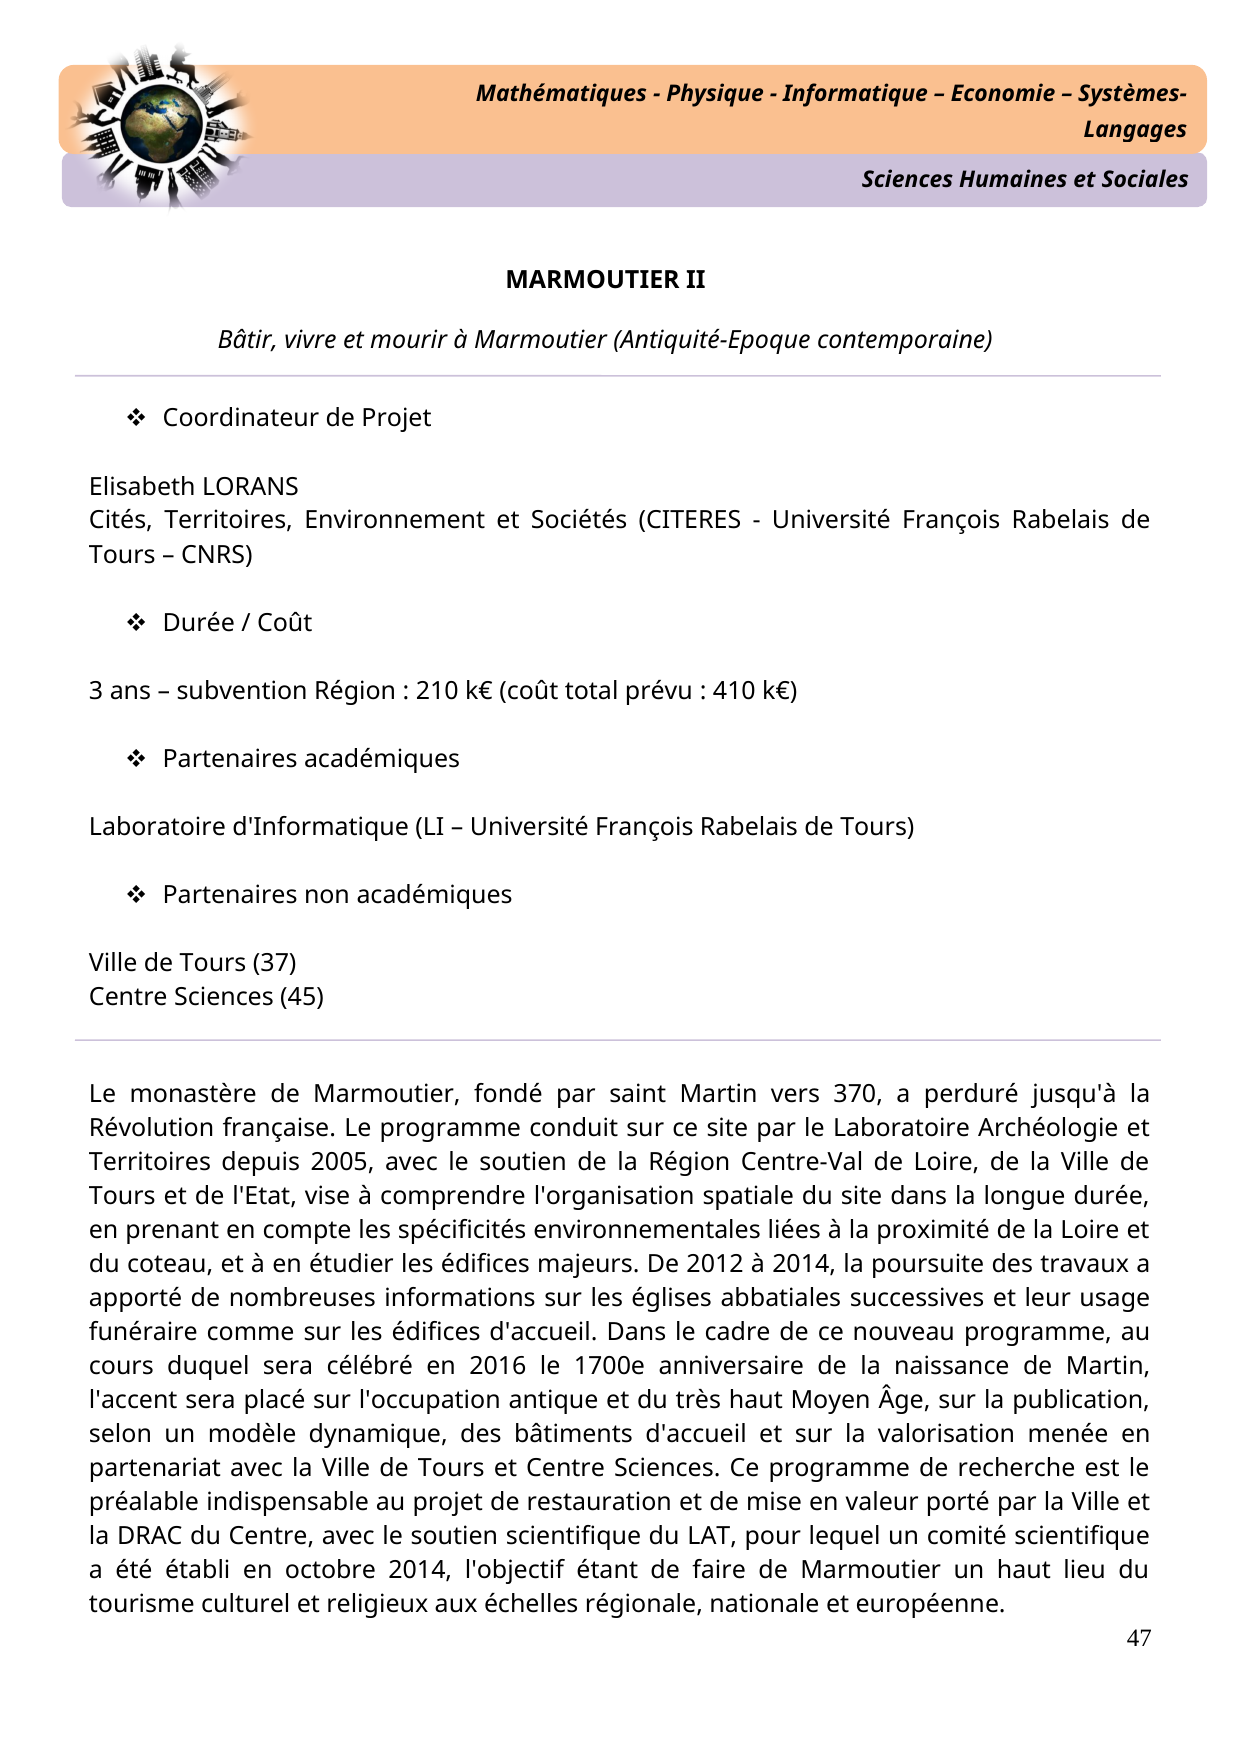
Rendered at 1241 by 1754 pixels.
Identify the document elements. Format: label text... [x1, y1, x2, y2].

list Elisabeth LORANS [89, 468, 1152, 502]
list Coordinateur de Projet [125, 400, 1152, 434]
list Laboratoire d'Informatique (LI – Université François Rabelais de Tours) [89, 809, 1152, 843]
list Durée / Coût [125, 604, 1152, 638]
picture [92, 66, 231, 190]
text Bâtir, vivre et mourir à Marmoutier (Antiquité-Epoque contemporaine) [59, 322, 1152, 356]
list Partenaires académiques [125, 741, 1152, 775]
list Centre Sciences (45) [89, 979, 1152, 1013]
list Partenaires non académiques [125, 877, 1152, 911]
list Le monastère de Marmoutier, fondé par saint Martin vers 370, a perduré jusqu'à la Révolution française. Le programme conduit sur ce site par le Laboratoire Archéologie et Territoires depuis 2005, avec le soutien de la Région Centre-Val de Loire, de la Ville de Tours et de l'Etat, vise à comprendre l'organisation spatiale du site dans la longue durée, en prenant en compte les spécificités environnementales liées à la proximité de la Loire et du coteau, et à en étudier les édifices majeurs. De 2012 à 2014, la poursuite des travaux a apporté de nombreuses informations sur les églises abbatiales successives et leur usage funéraire comme sur les édifices d'accueil. Dans le cadre de ce nouveau programme, au cours duquel sera célébré en 2016 le 1700e anniversaire de la naissance de Martin, l'accent sera placé sur l'occupation antique et du très haut Moyen Âge, sur la publication, selon un modèle dynamique, des bâtiments d'accueil et sur la valorisation menée en partenariat avec la Ville de Tours et Centre Sciences. Ce programme de recherche est le préalable indispensable au projet de restauration et de mise en valeur porté par la Ville et la DRAC du Centre, avec le soutien scientifique du LAT, pour lequel un comité scientifique a été établi en octobre 2014, l'objectif étant de faire de Marmoutier un haut lieu du tourisme culturel et religieux aux échelles régionale, nationale et européenne. [89, 1075, 1152, 1620]
text 3 ans – subvention Région : 210 k€ (coût total prévu : 410 k€) [89, 672, 1152, 707]
list Cités, Territoires, Environnement et Sociétés (CITERES - Université François Rabelais de Tours – CNRS) [89, 502, 1152, 570]
text MARMOUTIER II [59, 262, 1152, 296]
list Ville de Tours (37) [89, 945, 1152, 979]
